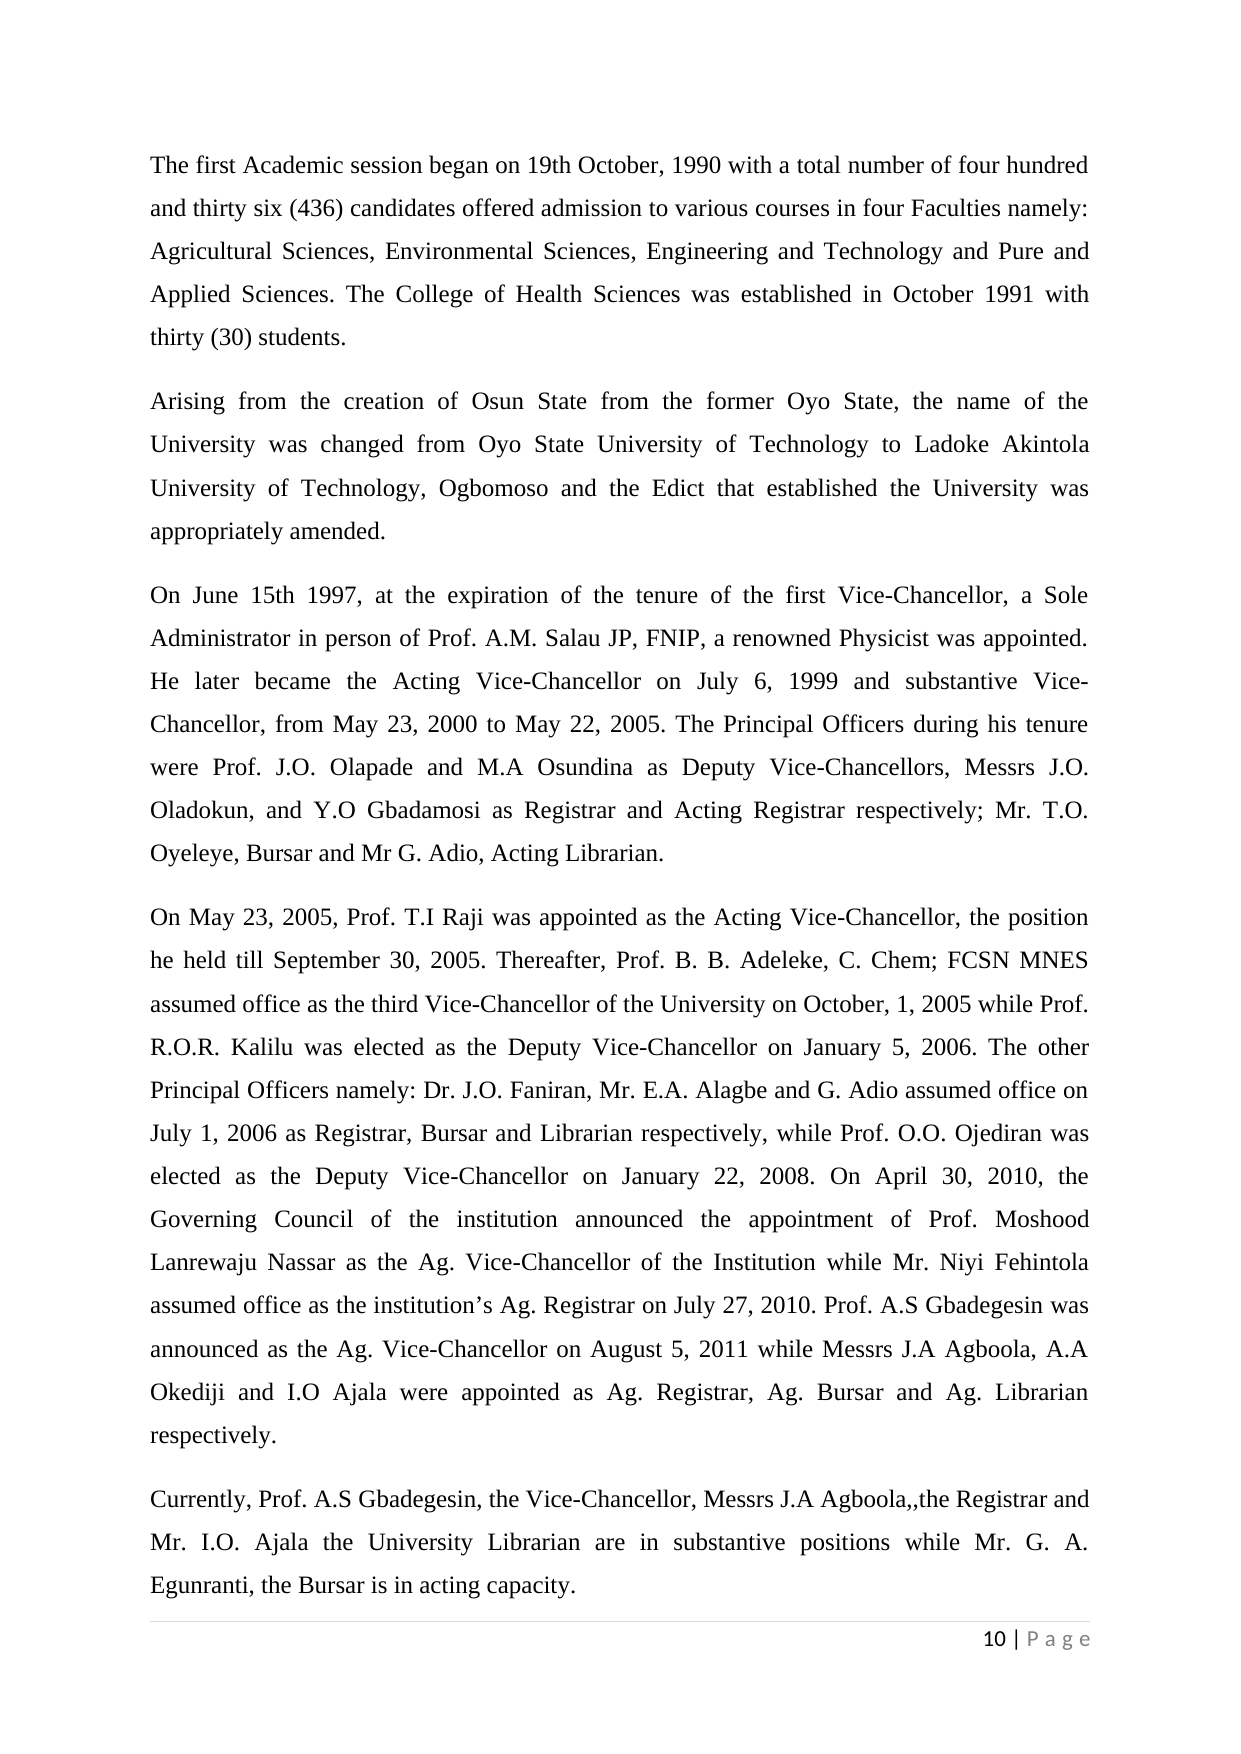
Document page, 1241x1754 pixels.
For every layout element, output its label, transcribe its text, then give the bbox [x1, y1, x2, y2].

text On May 23, 2005, Prof. T.I Raji was appointed as the Acting Vice-Chancellor, the position he held till September 30, 2005. Thereafter, Prof. B. B. Adeleke, C. Chem; FCSN MNES assumed office as the third Vice-Chancellor of the University on October, 1, 2005 while Prof. R.O.R. Kalilu was elected as the Deputy Vice-Chancellor on January 5, 2006. The other Principal Officers namely: Dr. J.O. Faniran, Mr. E.A. Alagbe and G. Adio assumed office on July 1, 2006 as Registrar, Bursar and Librarian respectively, while Prof. O.O. Ojediran was elected as the Deputy Vice-Chancellor on January 22, 2008. On April 30, 2010, the Governing Council of the institution announced the appointment of Prof. Moshood Lanrewaju Nassar as the Ag. Vice-Chancellor of the Institution while Mr. Niyi Fehintola assumed office as the institution’s Ag. Registrar on July 27, 2010. Prof. A.S Gbadegesin was announced as the Ag. Vice-Chancellor on August 5, 2011 while Messrs J.A Agboola, A.A Okediji and I.O Ajala were appointed as Ag. Registrar, Ag. Bursar and Ag. Librarian respectively. [150, 902, 1090, 1449]
text On June 15th 1997, at the expiration of the tenure of the first Vice-Chancellor, a Sole Administrator in person of Prof. A.M. Salau JP, FNIP, a renowned Physicist was appointed. He later became the Acting Vice-Chancellor on July 6, 1999 and substantive Vice-Chancellor, from May 23, 2000 to May 22, 2005. The Principal Officers during his tenure were Prof. J.O. Olapade and M.A Osundina as Deputy Vice-Chancellors, Messrs J.O. Oladokun, and Y.O Gbadamosi as Registrar and Acting Registrar respectively; Mr. T.O. Oyeleye, Bursar and Mr G. Adio, Acting Librarian. [150, 580, 1090, 867]
text Arising from the creation of Osun State from the former Oyo State, the name of the University was changed from Oyo State University of Technology to Ladoke Akintola University of Technology, Ogbomoso and the Edict that established the University was appropriately amended. [150, 386, 1090, 544]
text The first Academic session began on 19th October, 1990 with a total number of four hundred and thirty six (436) candidates offered admission to various courses in four Faculties namely: Agricultural Sciences, Environmental Sciences, Engineering and Technology and Pure and Applied Sciences. The College of Health Sciences was established in October 1991 with thirty (30) students. [150, 150, 1090, 351]
text Currently, Prof. A.S Gbadegesin, the Vice-Chancellor, Messrs J.A Agboola,,the Registrar and Mr. I.O. Ajala the University Librarian are in substantive positions while Mr. G. A. Egunranti, the Bursar is in acting capacity. [150, 1484, 1090, 1599]
